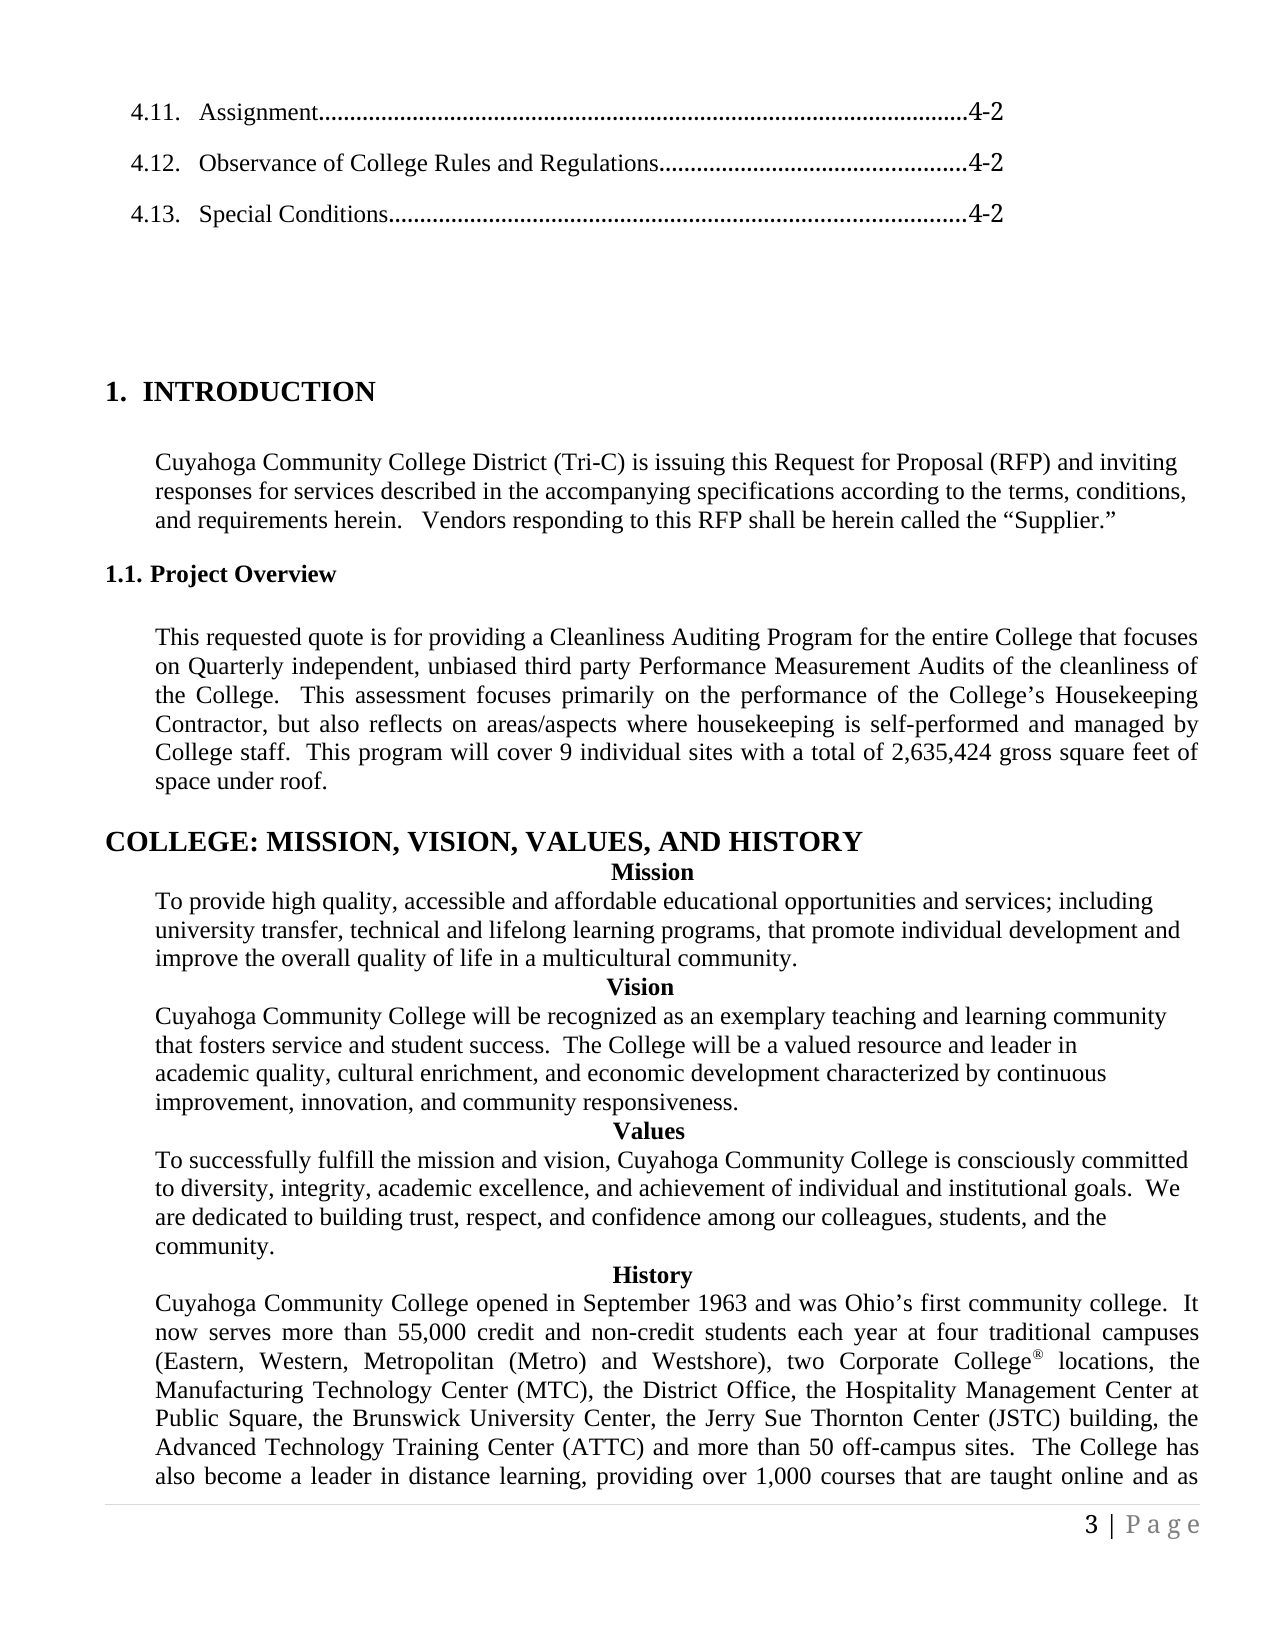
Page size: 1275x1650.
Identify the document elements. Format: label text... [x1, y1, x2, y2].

text This requested quote is for providing a Cleanliness Auditing Program for the entire College that focuses on Quarterly independent, unbiased third party Performance Measurement Audits of the cleanliness of the College. This assessment focuses primarily on the performance of the College’s Housekeeping Contractor, but also reflects on areas/aspects where housekeeping is self-performed and managed by College staff. This program will cover 9 individual sites with a total of 2,635,424 gross square feet of space under roof. [155, 622, 1200, 795]
subtitle INTRODUCTION [105, 374, 1200, 408]
text Cuyahoga Community College District (Tri-C) is issuing this Request for Proposal (RFP) and inviting responses for services described in the accompanying specifications according to the terms, conditions, and requirements herein. Vendors responding to this RFP shall be herein called the “Supplier.” [155, 447, 1200, 534]
text Vision [105, 972, 1175, 1001]
subtitle Project Overview [105, 559, 1200, 587]
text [155, 1288, 1200, 1490]
text Cuyahoga Community College will be recognized as an exemplary teaching and learning community that fosters service and student success. The College will be a valued resource and leader in academic quality, cultural enrichment, and economic development characterized by continuous improvement, innovation, and community responsiveness. [155, 1001, 1175, 1116]
text To successfully fulfill the mission and vision, Cuyahoga Community College is consciously committed to diversity, integrity, academic excellence, and achievement of individual and institutional goals. We are dedicated to building trust, respect, and confidence among our colleagues, students, and the community. [155, 1145, 1192, 1260]
text Mission [105, 857, 1200, 886]
text COLLEGE: MISSION, VISION, VALUES, AND HISTORY [105, 824, 1200, 857]
text To provide high quality, accessible and affordable educational opportunities and services; including university transfer, technical and lifelong learning programs, that promote individual development and improve the overall quality of life in a multicultural community. [155, 886, 1200, 972]
text Values [105, 1116, 1192, 1145]
text History [105, 1260, 1200, 1288]
